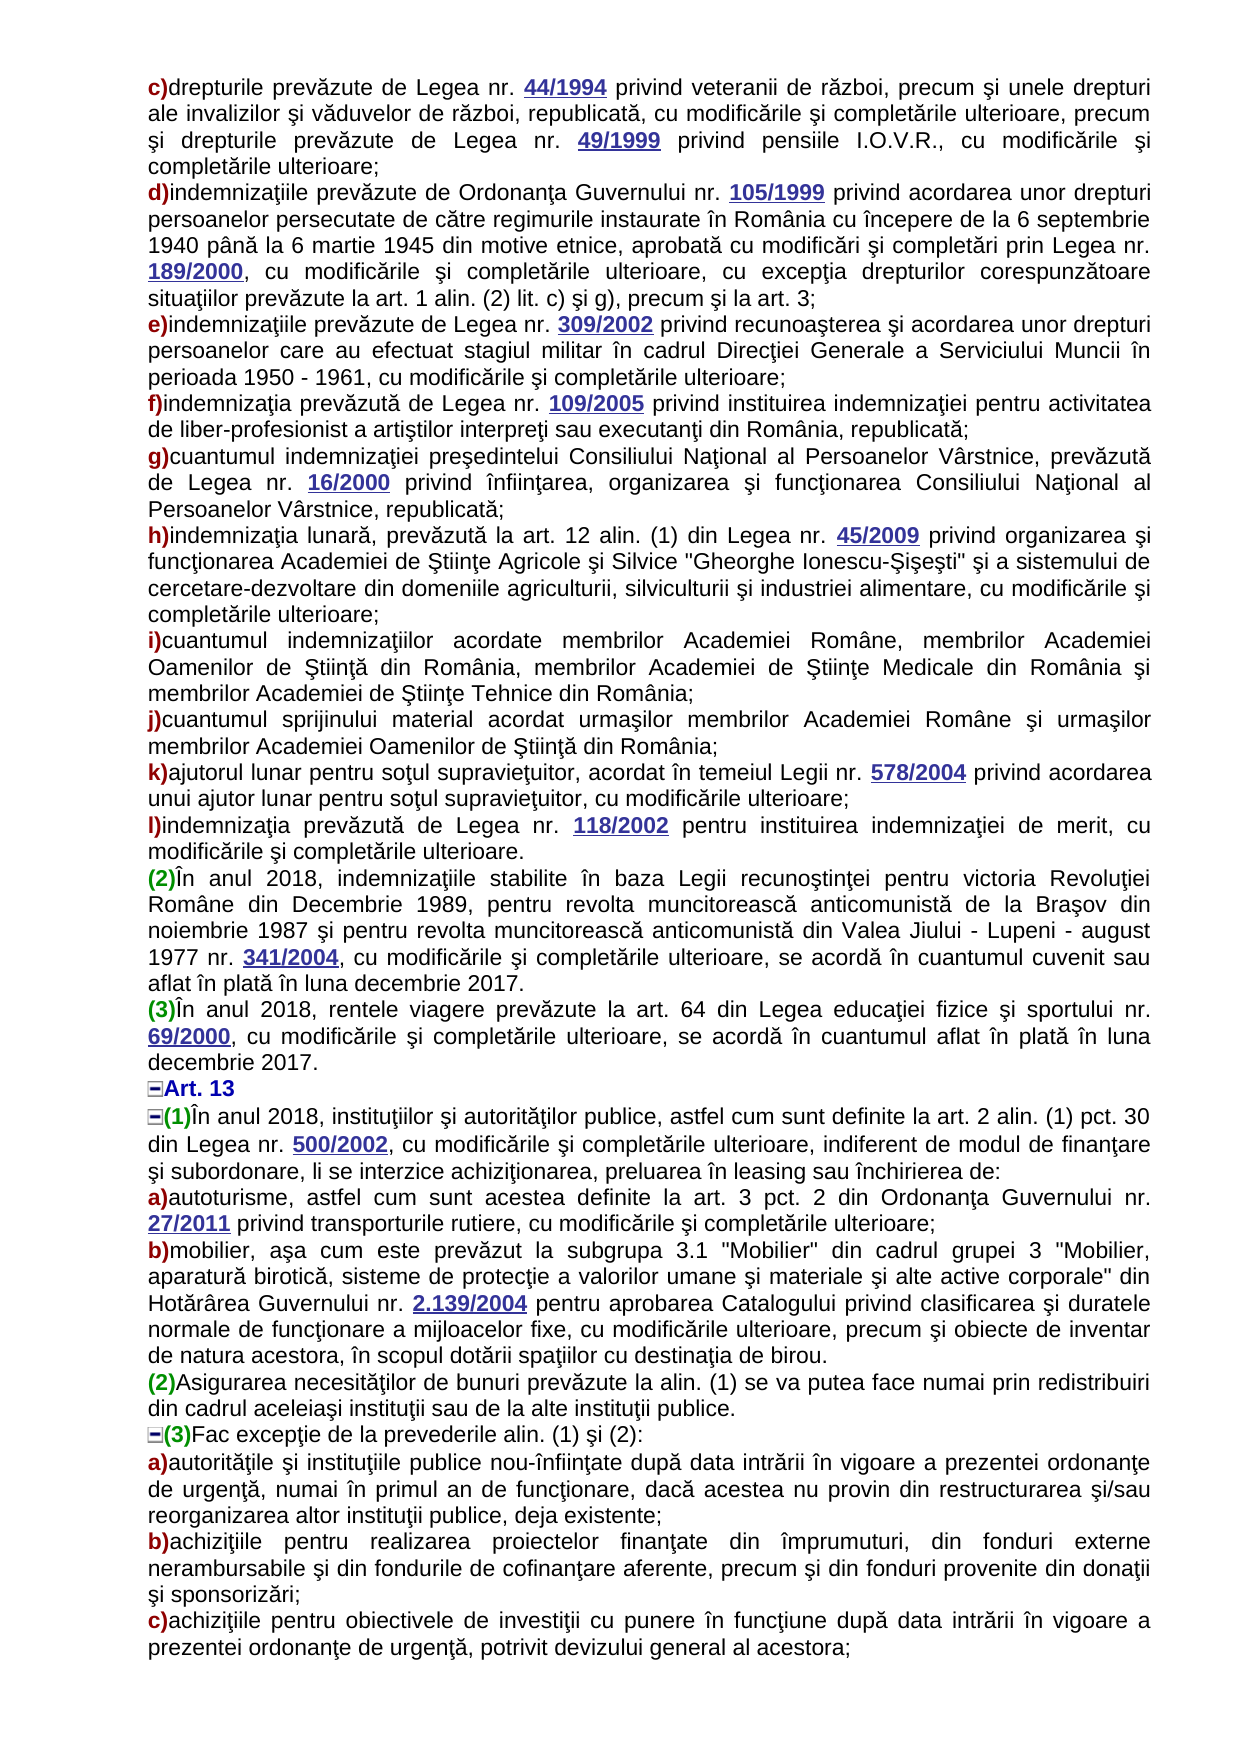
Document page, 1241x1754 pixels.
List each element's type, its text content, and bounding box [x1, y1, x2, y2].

text a)autorităţile şi instituţiile publice nou-înfiinţate după data intrării în vigoare a prezentei ordonanţe de urgenţă, numai în primul an de funcţionare, dacă acestea nu provin din restructurarea şi/sau reorganizarea altor instituţii publice, deja existente; [148, 1449, 1152, 1528]
text k)ajutorul lunar pentru soţul supravieţuitor, acordat în temeiul Legii nr. 578/2004 privind acordarea unui ajutor lunar pentru soţul supravieţuitor, cu modificările ulterioare; [148, 759, 1152, 812]
picture [147, 1427, 164, 1443]
text e)indemnizaţiile prevăzute de Legea nr. 309/2002 privind recunoaşterea şi acordarea unor drepturi persoanelor care au efectuat stagiul militar în cadrul Direcţiei Generale a Serviciului Muncii în perioada 1950 - 1961, cu modificările şi completările ulterioare; [148, 311, 1152, 390]
picture [147, 1109, 164, 1125]
text l)indemnizaţia prevăzută de Legea nr. 118/2002 pentru instituirea indemnizaţiei de merit, cu modificările şi completările ulterioare. [148, 812, 1152, 864]
text b)mobilier, aşa cum este prevăzut la subgrupa 3.1 "Mobilier" din cadrul grupei 3 "Mobilier, aparatură birotică, sisteme de protecţie a valorilor umane şi materiale şi alte active corporale" din Hotărârea Guvernului nr. 2.139/2004 pentru aprobarea Catalogului privind clasificarea şi duratele normale de funcţionare a mijloacelor fixe, cu modificările ulterioare, precum şi obiecte de inventar de natura acestora, în scopul dotării spaţiilor cu destinaţia de birou. [148, 1237, 1152, 1368]
text a)autoturisme, astfel cum sunt acestea definite la art. 3 pct. 2 din Ordonanţa Guvernului nr. 27/2011 privind transporturile rutiere, cu modificările şi completările ulterioare; [148, 1184, 1152, 1237]
text (3)În anul 2018, rentele viagere prevăzute la art. 64 din Legea educaţiei fizice şi sportului nr. 69/2000, cu modificările şi completările ulterioare, se acordă în cuantumul aflat în plată în luna decembrie 2017. [148, 996, 1152, 1075]
picture [147, 1081, 164, 1097]
text (3)Fac excepţie de la prevederile alin. (1) şi (2): [148, 1421, 1152, 1449]
text Art. 13 [148, 1075, 1152, 1103]
text (2)În anul 2018, indemnizaţiile stabilite în baza Legii recunoştinţei pentru victoria Revoluţiei Române din Decembrie 1989, pentru revolta muncitorească anticomunistă de la Braşov din noiembrie 1987 şi pentru revolta muncitorească anticomunistă din Valea Jiului - Lupeni - august 1977 nr. 341/2004, cu modificările şi completările ulterioare, se acordă în cuantumul cuvenit sau aflat în plată în luna decembrie 2017. [148, 864, 1152, 996]
text (1)În anul 2018, instituţiilor şi autorităţilor publice, astfel cum sunt definite la art. 2 alin. (1) pct. 30 din Legea nr. 500/2002, cu modificările şi completările ulterioare, indiferent de modul de finanţare şi subordonare, li se interzice achiziţionarea, preluarea în leasing sau închirierea de: [148, 1103, 1152, 1184]
text d)indemnizaţiile prevăzute de Ordonanţa Guvernului nr. 105/1999 privind acordarea unor drepturi persoanelor persecutate de către regimurile instaurate în România cu începere de la 6 septembrie 1940 până la 6 martie 1945 din motive etnice, aprobată cu modificări şi completări prin Legea nr. 189/2000, cu modificările şi completările ulterioare, cu excepţia drepturilor corespunzătoare situaţiilor prevăzute la art. 1 alin. (2) lit. c) şi g), precum şi la art. 3; [148, 179, 1152, 311]
text h)indemnizaţia lunară, prevăzută la art. 12 alin. (1) din Legea nr. 45/2009 privind organizarea şi funcţionarea Academiei de Ştiinţe Agricole şi Silvice "Gheorghe Ionescu-Şişeşti" şi a sistemului de cercetare-dezvoltare din domeniile agriculturii, silviculturii şi industriei alimentare, cu modificările şi completările ulterioare; [148, 522, 1152, 627]
text f)indemnizaţia prevăzută de Legea nr. 109/2005 privind instituirea indemnizaţiei pentru activitatea de liber-profesionist a artiştilor interpreţi sau executanţi din România, republicată; [148, 390, 1152, 443]
text i)cuantumul indemnizaţiilor acordate membrilor Academiei Române, membrilor Academiei Oamenilor de Ştiinţă din România, membrilor Academiei de Ştiinţe Medicale din România şi membrilor Academiei de Ştiinţe Tehnice din România; [148, 627, 1152, 706]
text c)drepturile prevăzute de Legea nr. 44/1994 privind veteranii de război, precum şi unele drepturi ale invalizilor şi văduvelor de război, republicată, cu modificările şi completările ulterioare, precum şi drepturile prevăzute de Legea nr. 49/1999 privind pensiile I.O.V.R., cu modificările şi completările ulterioare; [148, 74, 1152, 179]
text j)cuantumul sprijinului material acordat urmaşilor membrilor Academiei Române şi urmaşilor membrilor Academiei Oamenilor de Ştiinţă din România; [148, 706, 1152, 759]
text (2)Asigurarea necesităţilor de bunuri prevăzute la alin. (1) se va putea face numai prin redistribuiri din cadrul aceleiaşi instituţii sau de la alte instituţii publice. [148, 1368, 1152, 1421]
text g)cuantumul indemnizaţiei preşedintelui Consiliului Naţional al Persoanelor Vârstnice, prevăzută de Legea nr. 16/2000 privind înfiinţarea, organizarea şi funcţionarea Consiliului Naţional al Persoanelor Vârstnice, republicată; [148, 443, 1152, 522]
text c)achiziţiile pentru obiectivele de investiţii cu punere în funcţiune după data intrării în vigoare a prezentei ordonanţe de urgenţă, potrivit devizului general al acestora; [148, 1607, 1152, 1660]
text b)achiziţiile pentru realizarea proiectelor finanţate din împrumuturi, din fonduri externe nerambursabile şi din fondurile de cofinanţare aferente, precum şi din fonduri provenite din donaţii şi sponsorizări; [148, 1528, 1152, 1607]
